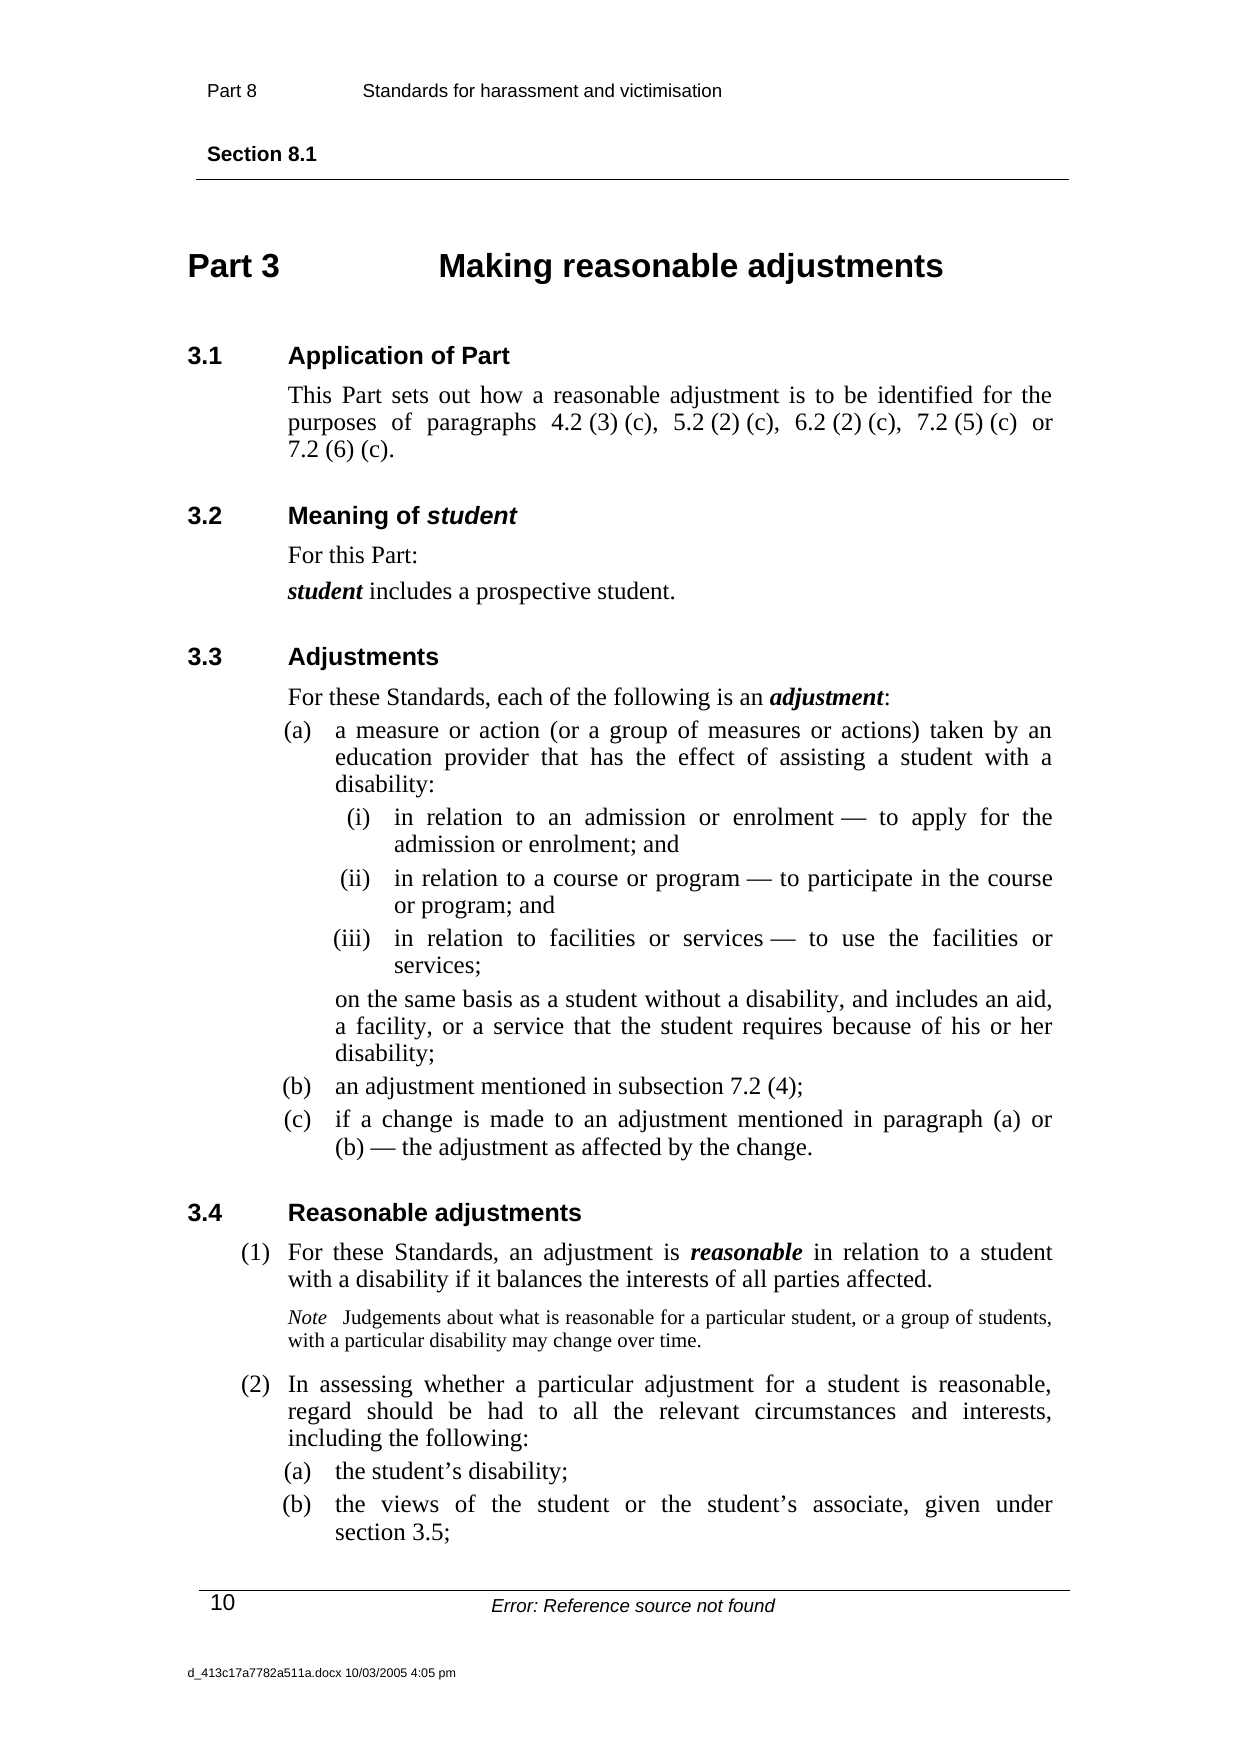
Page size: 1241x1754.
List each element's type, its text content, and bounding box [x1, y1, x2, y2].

text (i) in relation to an admission or enrolment — to apply for the admission or enrolment; and [187, 804, 1053, 858]
text 3.3 Adjustments [187, 642, 1053, 671]
text (b) the views of the student or the student’s associate, given under section 3.5; [187, 1491, 1053, 1545]
text This Part sets out how a reasonable adjustment is to be identified for the purposes of paragraphs 4.2 (3) (c), 5.2 (2) (c), 6.2 (2) (c), 7.2 (5) (c) or 7.2 (6) (c). [187, 382, 1053, 463]
text 3.2 Meaning of student [187, 501, 1053, 529]
text Note Judgements about what is reasonable for a particular student, or a group of students, with a particular disability may change over time. [288, 1306, 1053, 1352]
text (c) if a change is made to an adjustment mentioned in paragraph (a) or (b) — the adjustment as affected by the change. [187, 1106, 1053, 1160]
text on the same basis as a student without a disability, and includes an aid, a facility, or a service that the student requires because of his or her disability; [187, 985, 1053, 1067]
text For this Part: [187, 542, 1053, 569]
text (iii) in relation to facilities or services — to use the facilities or services; [187, 925, 1053, 979]
text (b) an adjustment mentioned in subsection 7.2 (4); [187, 1073, 1053, 1100]
text (a) a measure or action (or a group of measures or actions) taken by an education provider that has the effect of assisting a student with a disability: [187, 717, 1053, 798]
text student includes a prospective student. [288, 577, 1053, 604]
text (a) the student’s disability; [187, 1458, 1053, 1485]
text Part 3 Making reasonable adjustments [187, 246, 1053, 284]
text (ii) in relation to a course or program — to participate in the course or program; and [187, 864, 1053, 919]
text 3.1 Application of Part [187, 341, 1053, 369]
text (2) In assessing whether a particular adjustment for a student is reasonable, regard should be had to all the relevant circumstances and interests, including the following: [187, 1370, 1053, 1452]
text For these Standards, each of the following is an adjustment: [187, 683, 1053, 710]
text (1) For these Standards, an adjustment is reasonable in relation to a student with a disability if it balances the interests of all parties affected. [187, 1239, 1053, 1293]
text 3.4 Reasonable adjustments [187, 1198, 1053, 1227]
